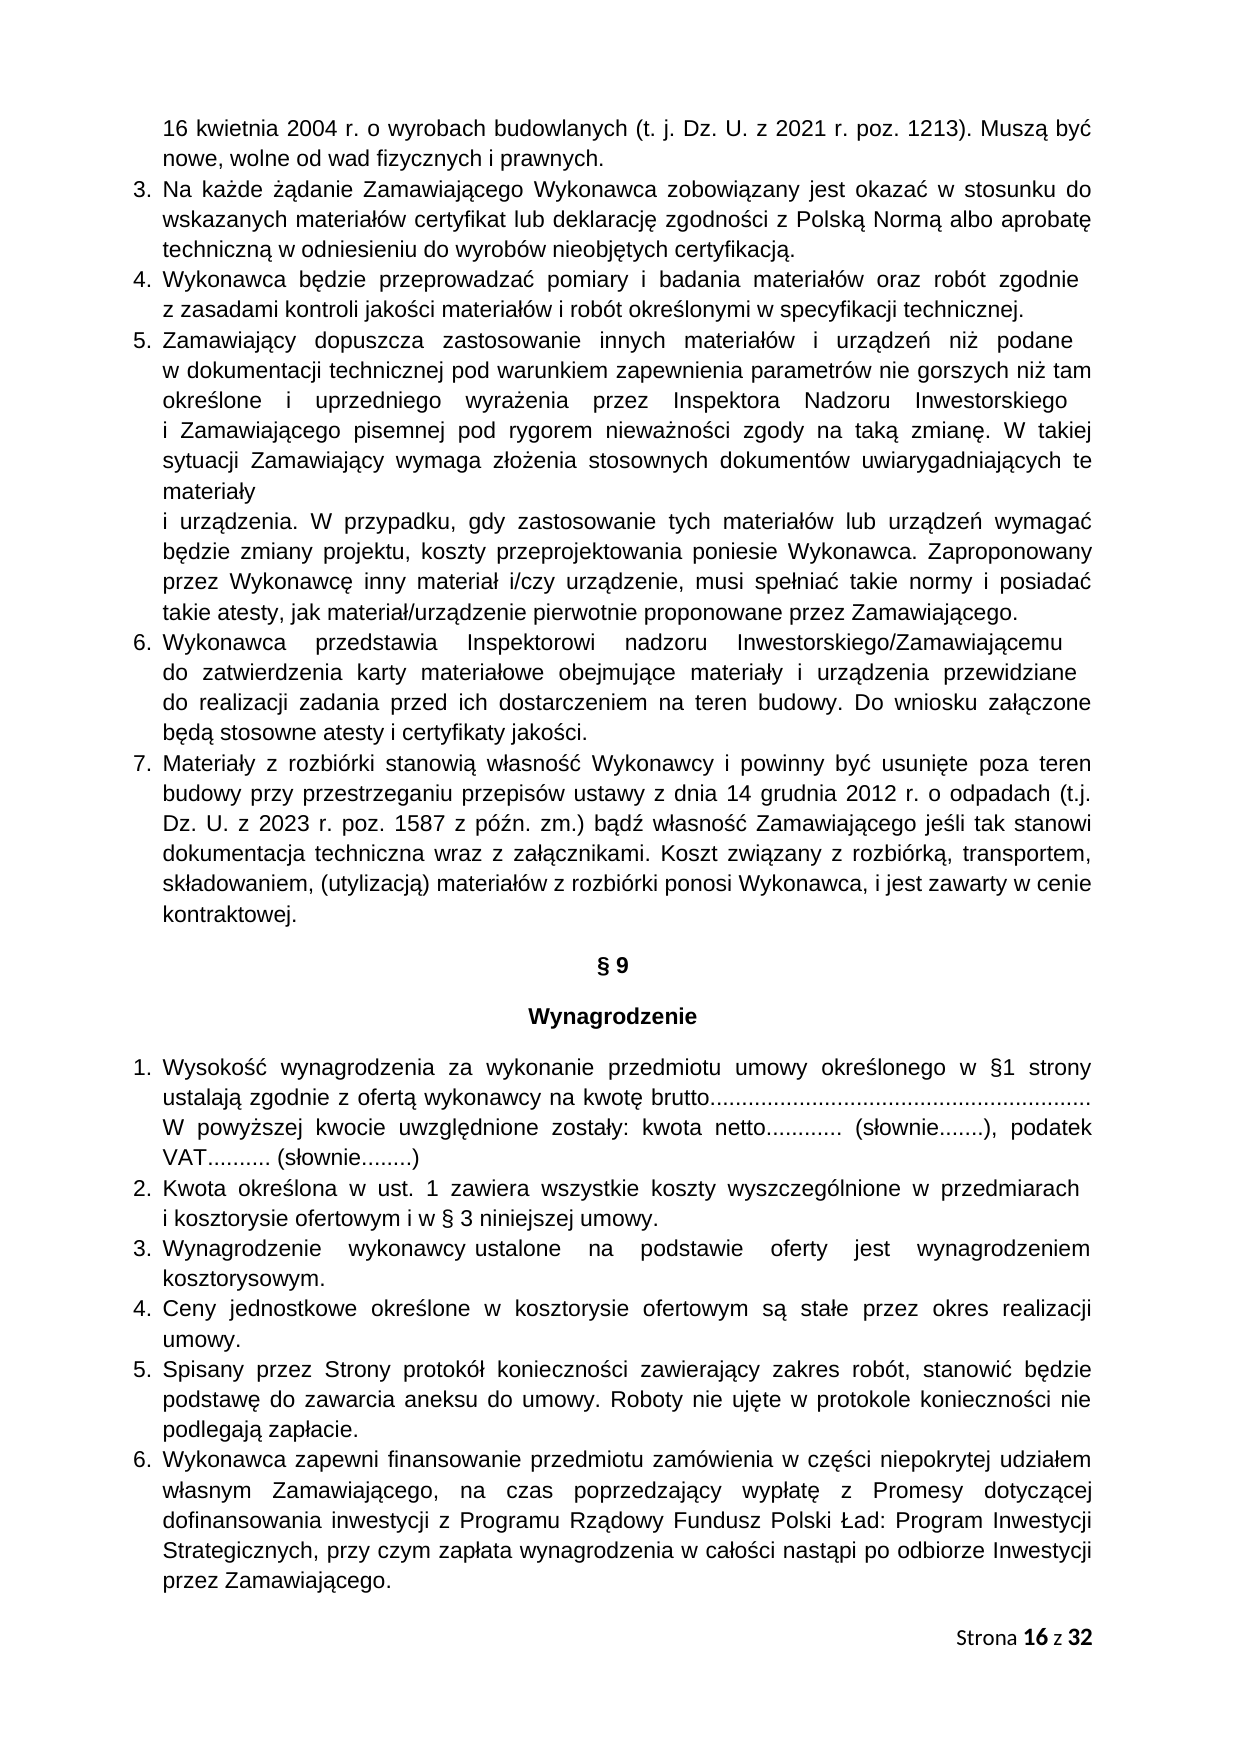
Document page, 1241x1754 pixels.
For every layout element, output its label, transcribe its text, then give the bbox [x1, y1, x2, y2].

list Wykonawca zapewni finansowanie przedmiotu zamówienia w części niepokrytej udziałem własnym Zamawiającego, na czas poprzedzający wypłatę z Promesy dotyczącej dofinansowania inwestycji z Programu Rządowy Fundusz Polski Ład: Program Inwestycji Strategicznych, przy czym zapłata wynagrodzenia w całości nastąpi po odbiorze Inwestycji przez Zamawiającego. [133, 1446, 1092, 1593]
list Wykonawca przedstawia Inspektorowi nadzoru Inwestorskiego/Zamawiającemu do zatwierdzenia karty materiałowe obejmujące materiały i urządzenia przewidziane do realizacji zadania przed ich dostarczeniem na teren budowy. Do wniosku załączone będą stosowne atesty i certyfikaty jakości. [133, 629, 1092, 746]
list Wykonawca będzie przeprowadzać pomiary i badania materiałów oraz robót zgodnie z zasadami kontroli jakości materiałów i robót określonymi w specyfikacji technicznej. [133, 266, 1092, 323]
list Wynagrodzenie wykonawcy ustalone na podstawie oferty jest wynagrodzeniem kosztorysowym. [133, 1235, 1092, 1291]
list Wysokość wynagrodzenia za wykonanie przedmiotu umowy określonego w §1 strony ustalają zgodnie z ofertą wykonawcy na kwotę brutto............................................................ W powyższej kwocie uwzględnione zostały: kwota netto............ (słownie.......), podatek VAT.......... (słownie........) [133, 1054, 1092, 1171]
text § 9 [133, 952, 1092, 978]
list Kwota określona w ust. 1 zawiera wszystkie koszty wyszczególnione w przedmiarach i kosztorysie ofertowym i w § 3 niniejszej umowy. [133, 1174, 1092, 1231]
list Na każde żądanie Zamawiającego Wykonawca zobowiązany jest okazać w stosunku do wskazanych materiałów certyfikat lub deklarację zgodności z Polską Normą albo aprobatę techniczną w odniesieniu do wyrobów nieobjętych certyfikacją. [133, 176, 1092, 262]
list Spisany przez Strony protokół konieczności zawierający zakres robót, stanowić będzie podstawę do zawarcia aneksu do umowy. Roboty nie ujęte w protokole konieczności nie podlegają zapłacie. [133, 1356, 1092, 1442]
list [133, 115, 1092, 172]
list Materiały z rozbiórki stanowią własność Wykonawcy i powinny być usunięte poza teren budowy przy przestrzeganiu przepisów ustawy z dnia 14 grudnia 2012 r. o odpadach (t.j. Dz. U. z 2023 r. poz. 1587 z późn. zm.) bądź własność Zamawiającego jeśli tak stanowi dokumentacja techniczna wraz z załącznikami. Koszt związany z rozbiórką, transportem, składowaniem, (utylizacją) materiałów z rozbiórki ponosi Wykonawca, i jest zawarty w cenie kontraktowej. [133, 749, 1092, 927]
list Zamawiający dopuszcza zastosowanie innych materiałów i urządzeń niż podane w dokumentacji technicznej pod warunkiem zapewnienia parametrów nie gorszych niż tam określone i uprzedniego wyrażenia przez Inspektora Nadzoru Inwestorskiego i Zamawiającego pisemnej pod rygorem nieważności zgody na taką zmianę. W takiej sytuacji Zamawiający wymaga złożenia stosownych dokumentów uwiarygadniających te materiały i urządzenia. W przypadku, gdy zastosowanie tych materiałów lub urządzeń wymagać będzie zmiany projektu, koszty przeprojektowania poniesie Wykonawca. Zaproponowany przez Wykonawcę inny materiał i/czy urządzenie, musi spełniać takie normy i posiadać takie atesty, jak materiał/urządzenie pierwotnie proponowane przez Zamawiającego. [133, 327, 1092, 625]
list Ceny jednostkowe określone w kosztorysie ofertowym są stałe przez okres realizacji umowy. [133, 1295, 1092, 1352]
text Wynagrodzenie [133, 1003, 1092, 1029]
